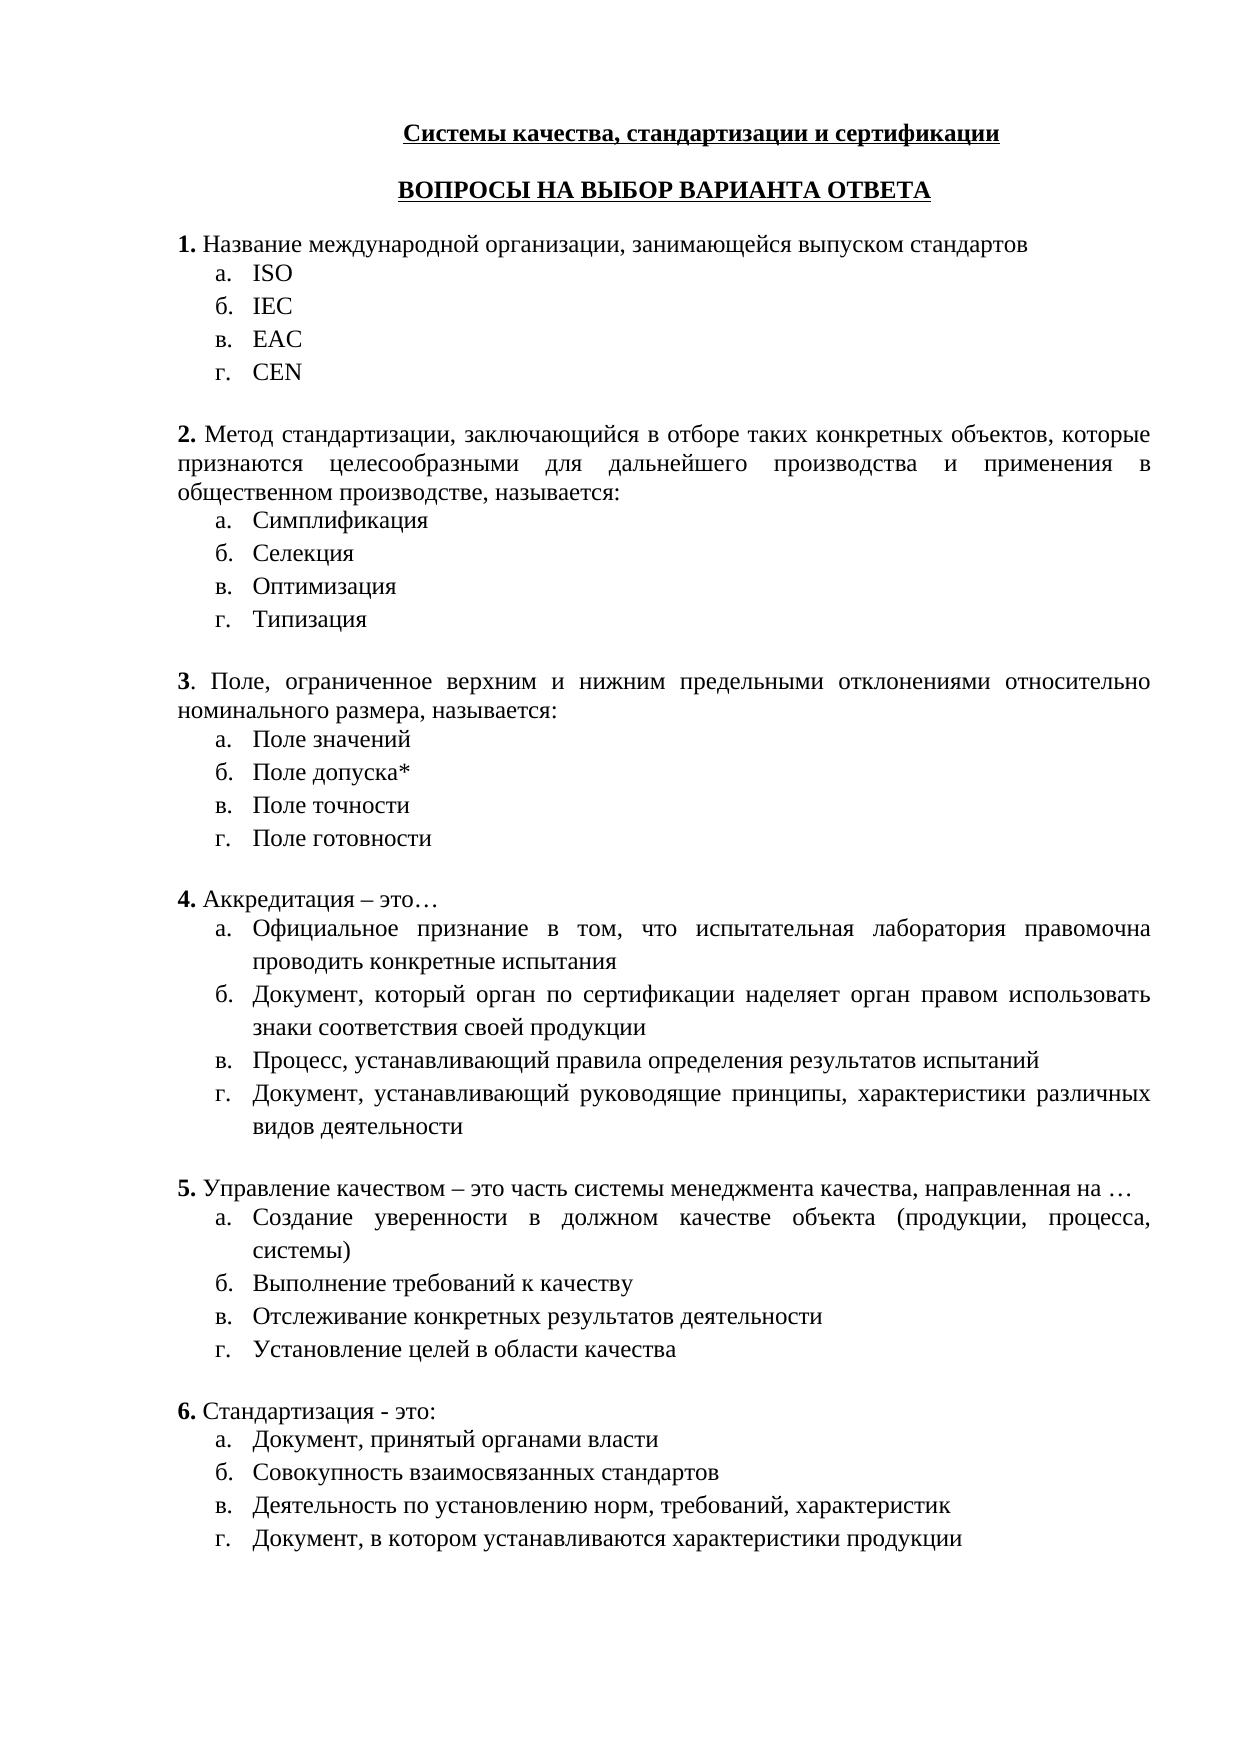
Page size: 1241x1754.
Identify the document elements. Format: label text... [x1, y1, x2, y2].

list Отслеживание конкретных результатов деятельности [215, 1301, 1152, 1330]
list Документ, который орган по сертификации наделяет орган правом использовать знаки соответствия своей продукции [215, 979, 1152, 1041]
list Документ, принятый органами власти [215, 1424, 1152, 1453]
list Создание уверенности в должном качестве объекта (продукции, процесса, системы) [215, 1202, 1152, 1264]
text 5. Управление качеством – это часть системы менеджмента качества, направленная на … [177, 1173, 1152, 1202]
text 1. Название международной организации, занимающейся выпуском стандартов [177, 229, 1152, 258]
list Поле точности [215, 790, 1152, 818]
text Системы качества, стандартизации и сертификации [251, 118, 1152, 147]
text 2. Метод стандартизации, заключающийся в отборе таких конкретных объектов, которые признаются целесообразными для дальнейшего производства и применения в общественном производстве, называется: [177, 419, 1152, 505]
list Поле значений [215, 724, 1152, 752]
text 3. Поле, ограниченное верхним и нижним предельными отклонениями относительно номинального размера, называется: [177, 666, 1152, 724]
list Официальное признание в том, что испытательная лаборатория правомочна проводить конкретные испытания [215, 913, 1152, 975]
list Документ, устанавливающий руководящие принципы, характеристики различных видов деятельности [215, 1078, 1152, 1140]
list CEN [215, 357, 1152, 386]
list Поле допуска* [215, 757, 1152, 785]
list Селекция [215, 538, 1152, 567]
text ВОПРОСЫ НА ВЫБОР ВАРИАНТА ОТВЕТА [177, 176, 1152, 204]
list Деятельность по установлению норм, требований, характеристик [215, 1491, 1152, 1519]
list Установление целей в области качества [215, 1334, 1152, 1363]
list Документ, в котором устанавливаются характеристики продукции [215, 1523, 1152, 1552]
list ISO [215, 258, 1152, 287]
list Симплификация [215, 505, 1152, 534]
list Процесс, устанавливающий правила определения результатов испытаний [215, 1045, 1152, 1074]
list Совокупность взаимосвязанных стандартов [215, 1457, 1152, 1486]
list EAC [215, 324, 1152, 353]
list Типизация [215, 604, 1152, 633]
list Выполнение требований к качеству [215, 1268, 1152, 1297]
list Поле готовности [215, 823, 1152, 851]
text 4. Аккредитация – это… [177, 884, 1152, 913]
text 6. Стандартизация - это: [177, 1396, 1152, 1424]
list IEC [215, 291, 1152, 320]
list Оптимизация [215, 571, 1152, 600]
